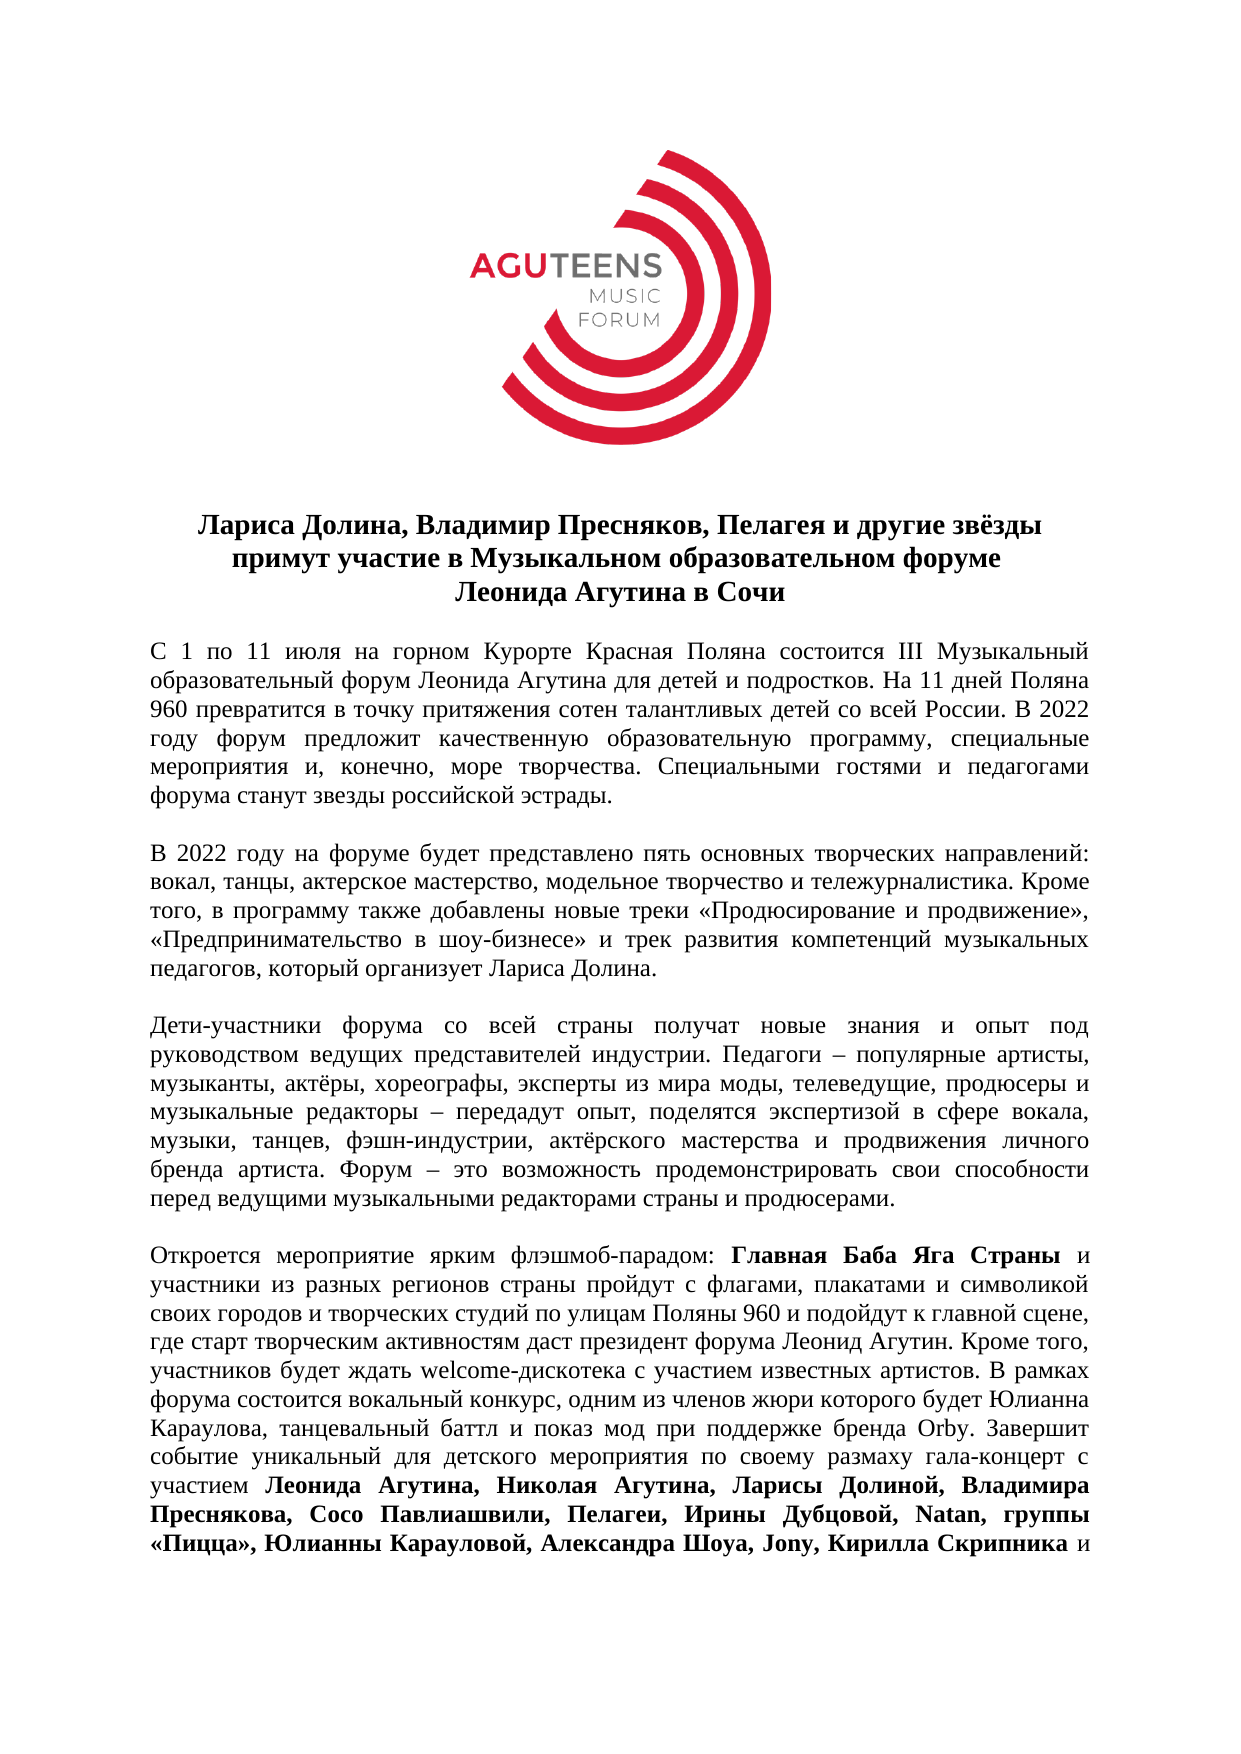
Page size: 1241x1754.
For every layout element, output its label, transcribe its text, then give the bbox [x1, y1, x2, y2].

text В 2022 году на форуме будет представлено пять основных творческих направлений: вокал, танцы, актерское мастерство, модельное творчество и тележурналистика. Кроме того, в программу также добавлены новые треки «Продюсирование и продвижение», «Предпринимательство в шоу-бизнесе» и трек развития компетенций музыкальных педагогов, который организует Лариса Долина. [150, 838, 1090, 981]
text С 1 по 11 июля на горном Курорте Красная Поляна состоится III Музыкальный образовательный форум Леонида Агутина для детей и подростков. На 11 дней Поляна 960 превратится в точку притяжения сотен талантливых детей со всей России. В 2022 году форум предложит качественную образовательную программу, специальные мероприятия и, конечно, море творчества. Специальными гостями и педагогами форума станут звезды российской эстрады. [150, 636, 1090, 809]
text Лариса Долина, Владимир Пресняков, Пелагея и другие звёзды примут участие в Музыкальном образовательном форуме Леонида Агутина в Сочи [150, 507, 1090, 608]
picture [469, 150, 772, 445]
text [150, 1240, 1090, 1556]
text Дети-участники форума со всей страны получат новые знания и опыт под руководством ведущих представителей индустрии. Педагоги – популярные артисты, музыканты, актёры, хореографы, эксперты из мира моды, телеведущие, продюсеры и музыкальные редакторы – передадут опыт, поделятся экспертизой в сфере вокала, музыки, танцев, фэшн-индустрии, актёрского мастерства и продвижения личного бренда артиста. Форум – это возможность продемонстрировать свои способности перед ведущими музыкальными редакторами страны и продюсерами. [150, 1010, 1090, 1211]
